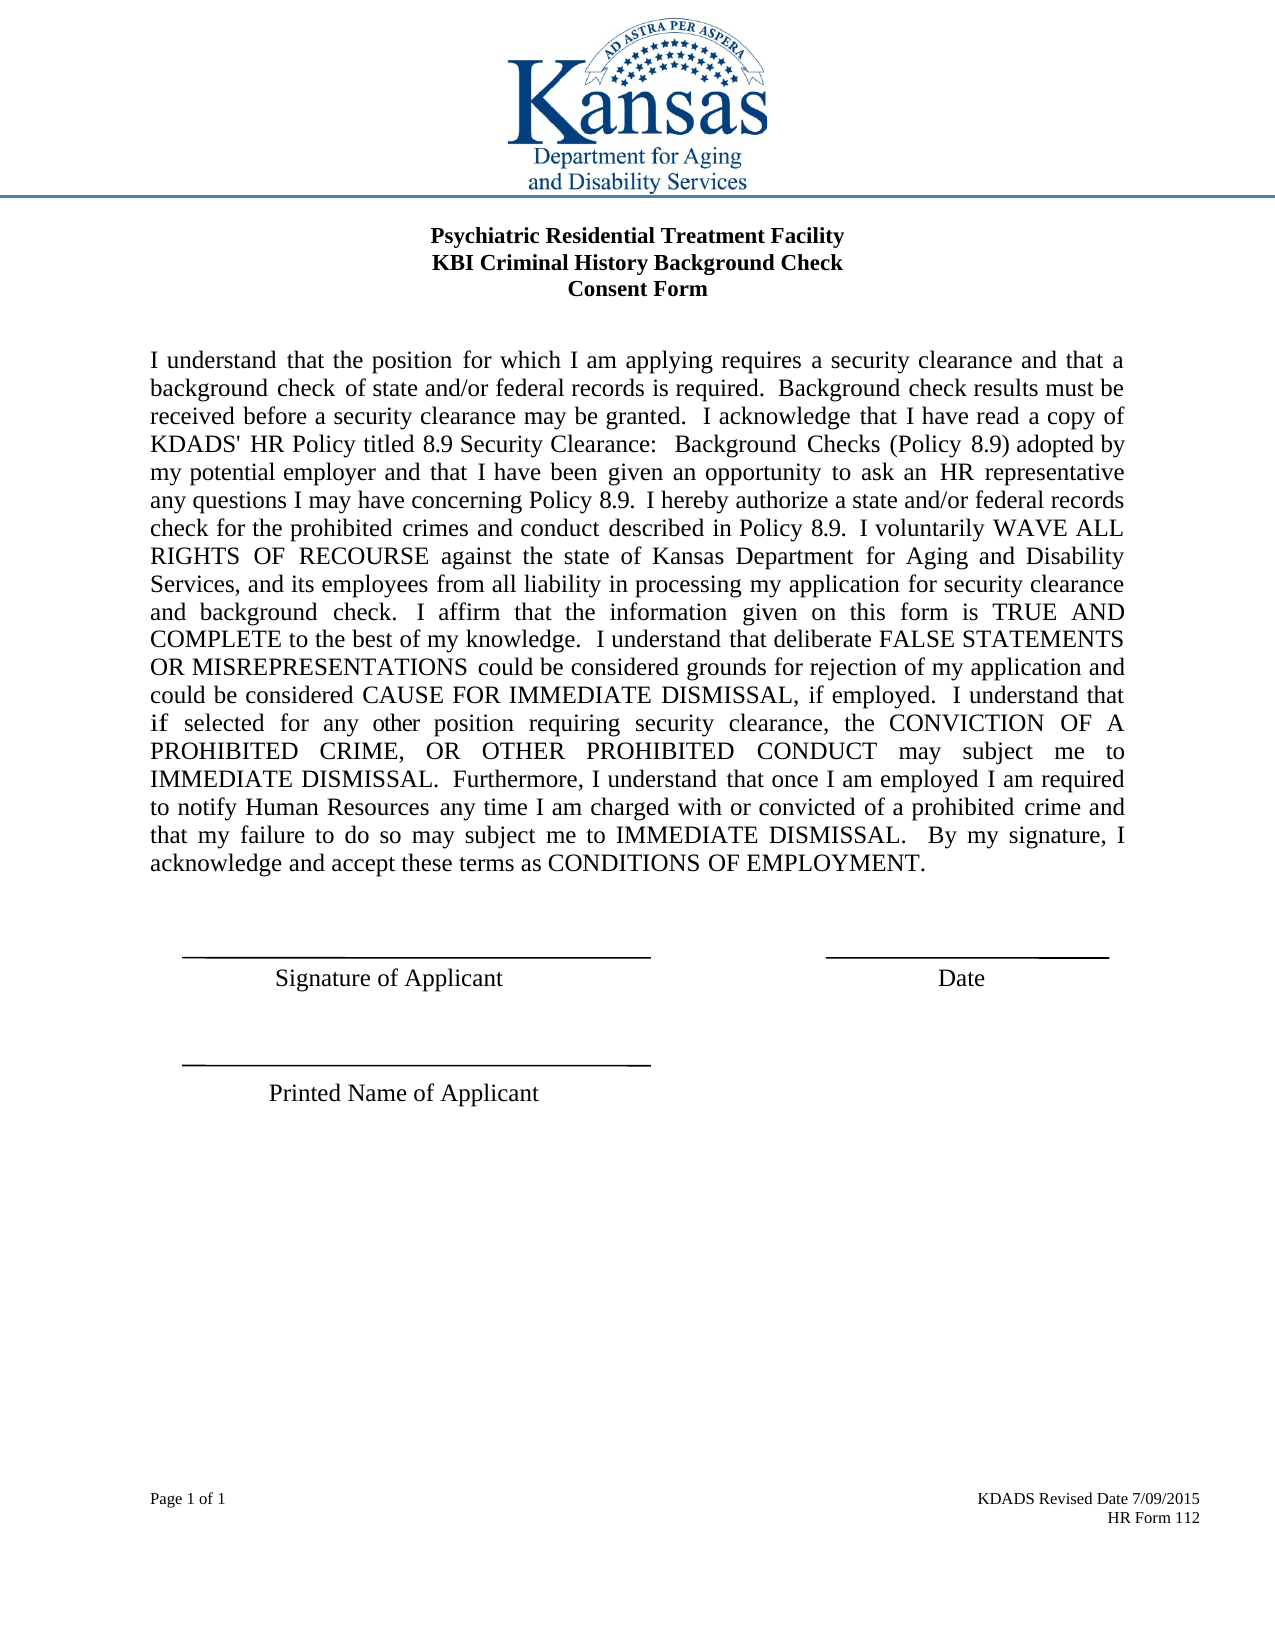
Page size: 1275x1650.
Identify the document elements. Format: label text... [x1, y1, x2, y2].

text Signature of Applicant Date [150, 963, 1125, 992]
text Printed Name of Applicant [150, 1078, 1125, 1107]
picture [507, 18, 768, 194]
text I understand that the position for which I am applying requires a security clearance and that a background check of state and/or federal records is required. Background check results must be received before a security clearance may be granted. I acknowledge that I have read a copy of KDADS' HR Policy titled 8.9 Security Clearance: Background Checks (Policy 8.9) adopted by my potential employer and that I have been given an opportunity to ask an HR representative any questions I may have concerning Policy 8.9. I hereby authorize a state and/or federal records check for the prohibited crimes and conduct described in Policy 8.9. I voluntarily WAVE ALL RIGHTS OF RECOURSE against the state of Kansas Department for Aging and Disability Services, and its employees from all liability in processing my application for security clearance and background check. I affirm that the information given on this form is TRUE AND COMPLETE to the best of my knowledge. I understand that deliberate FALSE STATEMENTS OR MISREPRESENTATIONS could be considered grounds for rejection of my application and could be considered CAUSE FOR IMMEDIATE DISMISSAL, if employed. I understand that if selected for any other position requiring security clearance, the CONVICTION OF A PROHIBITED CRIME, OR OTHER PROHIBITED CONDUCT may subject me to IMMEDIATE DISMISSAL. Furthermore, I understand that once I am employed I am required to notify Human Resources any time I am charged with or convicted of a prohibited crime and that my failure to do so may subject me to IMMEDIATE DISMISSAL. By my signature, I acknowledge and accept these terms as CONDITIONS OF EMPLOYMENT. [150, 346, 1125, 877]
